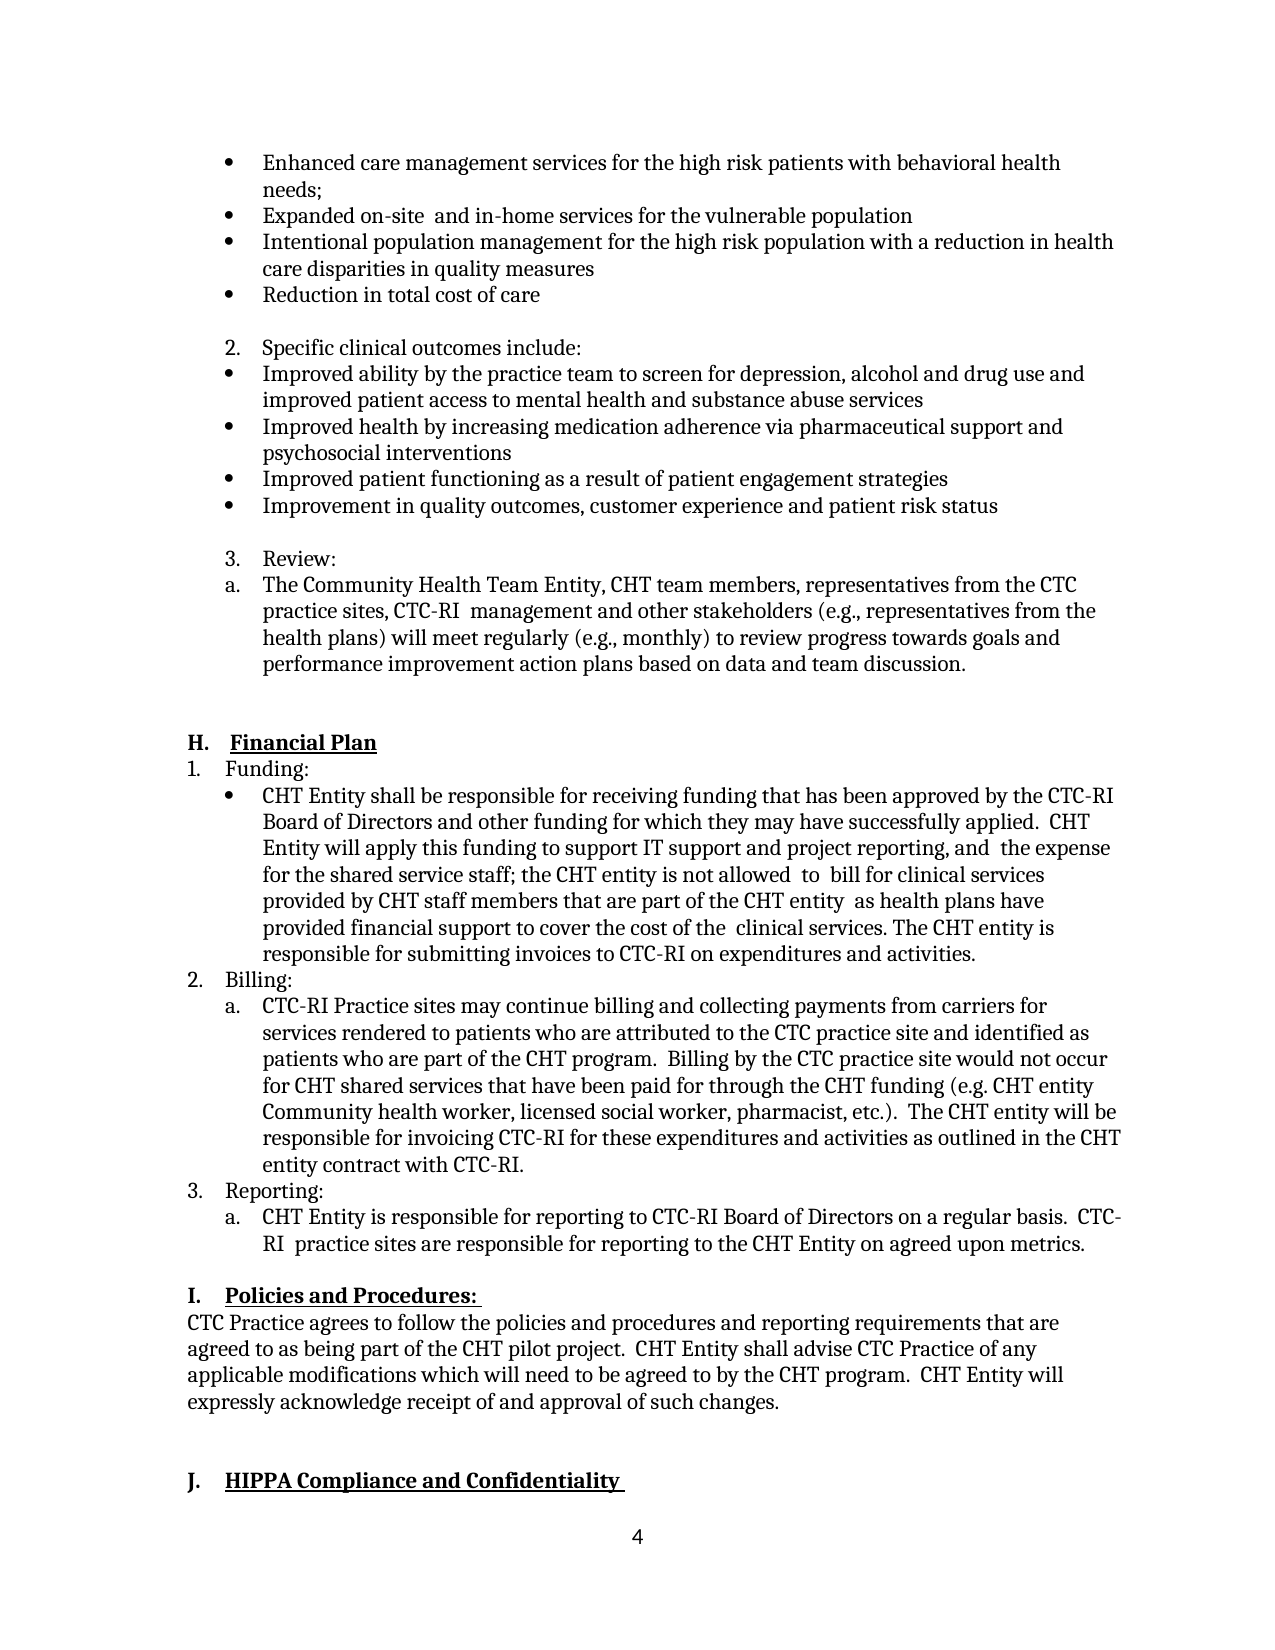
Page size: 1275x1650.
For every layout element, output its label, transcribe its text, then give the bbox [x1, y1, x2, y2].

list Expanded on-site and in-home services for the vulnerable population [225, 203, 1125, 229]
text CTC Practice agrees to follow the policies and procedures and reporting requirements that are agreed to as being part of the CHT pilot project. CHT Entity shall advise CTC Practice of any applicable modifications which will need to be agreed to by the CHT program. CHT Entity will expressly acknowledge receipt of and approval of such changes. [187, 1309, 1125, 1415]
list Improved health by increasing medication adherence via pharmaceutical support and psychosocial interventions [225, 413, 1125, 466]
list Reporting: [187, 1178, 1125, 1204]
list Improved patient functioning as a result of patient engagement strategies [225, 466, 1125, 493]
list Specific clinical outcomes include: [225, 334, 1125, 361]
list Funding: [187, 756, 1125, 782]
list CHT Entity shall be responsible for receiving funding that has been approved by the CTC-RI Board of Directors and other funding for which they may have successfully applied. CHT Entity will apply this funding to support IT support and project reporting, and the expense for the shared service staff; the CHT entity is not allowed to bill for clinical services provided by CHT staff members that are part of the CHT entity as health plans have provided financial support to cover the cost of the clinical services. The CHT entity is responsible for submitting invoices to CTC-RI on expenditures and activities. [225, 782, 1125, 967]
list Improvement in quality outcomes, customer experience and patient risk status [225, 493, 1125, 519]
list Policies and Procedures: [187, 1283, 1125, 1309]
list Enhanced care management services for the high risk patients with behavioral health needs; [225, 150, 1125, 203]
list Reduction in total cost of care [225, 282, 1125, 308]
list CHT Entity is responsible for reporting to CTC-RI Board of Directors on a regular basis. CTC-RI practice sites are responsible for reporting to the CHT Entity on agreed upon metrics. [225, 1204, 1125, 1257]
list CTC-RI Practice sites may continue billing and collecting payments from carriers for services rendered to patients who are attributed to the CTC practice site and identified as patients who are part of the CHT program. Billing by the CTC practice site would not occur for CHT shared services that have been paid for through the CHT funding (e.g. CHT entity Community health worker, licensed social worker, pharmacist, etc.). The CHT entity will be responsible for invoicing CTC-RI for these expenditures and activities as outlined in the CHT entity contract with CTC-RI. [225, 993, 1125, 1178]
list Improved ability by the practice team to screen for depression, alcohol and drug use and improved patient access to mental health and substance abuse services [225, 361, 1125, 413]
list Review: [225, 545, 1125, 572]
list Intentional population management for the high risk population with a reduction in health care disparities in quality measures [225, 229, 1125, 282]
list HIPPA Compliance and Confidentiality [187, 1468, 1125, 1494]
list The Community Health Team Entity, CHT team members, representatives from the CTC practice sites, CTC-RI management and other stakeholders (e.g., representatives from the health plans) will meet regularly (e.g., monthly) to review progress towards goals and performance improvement action plans based on data and team discussion. [225, 572, 1125, 677]
list Financial Plan [187, 730, 1125, 756]
list Billing: [187, 967, 1125, 993]
